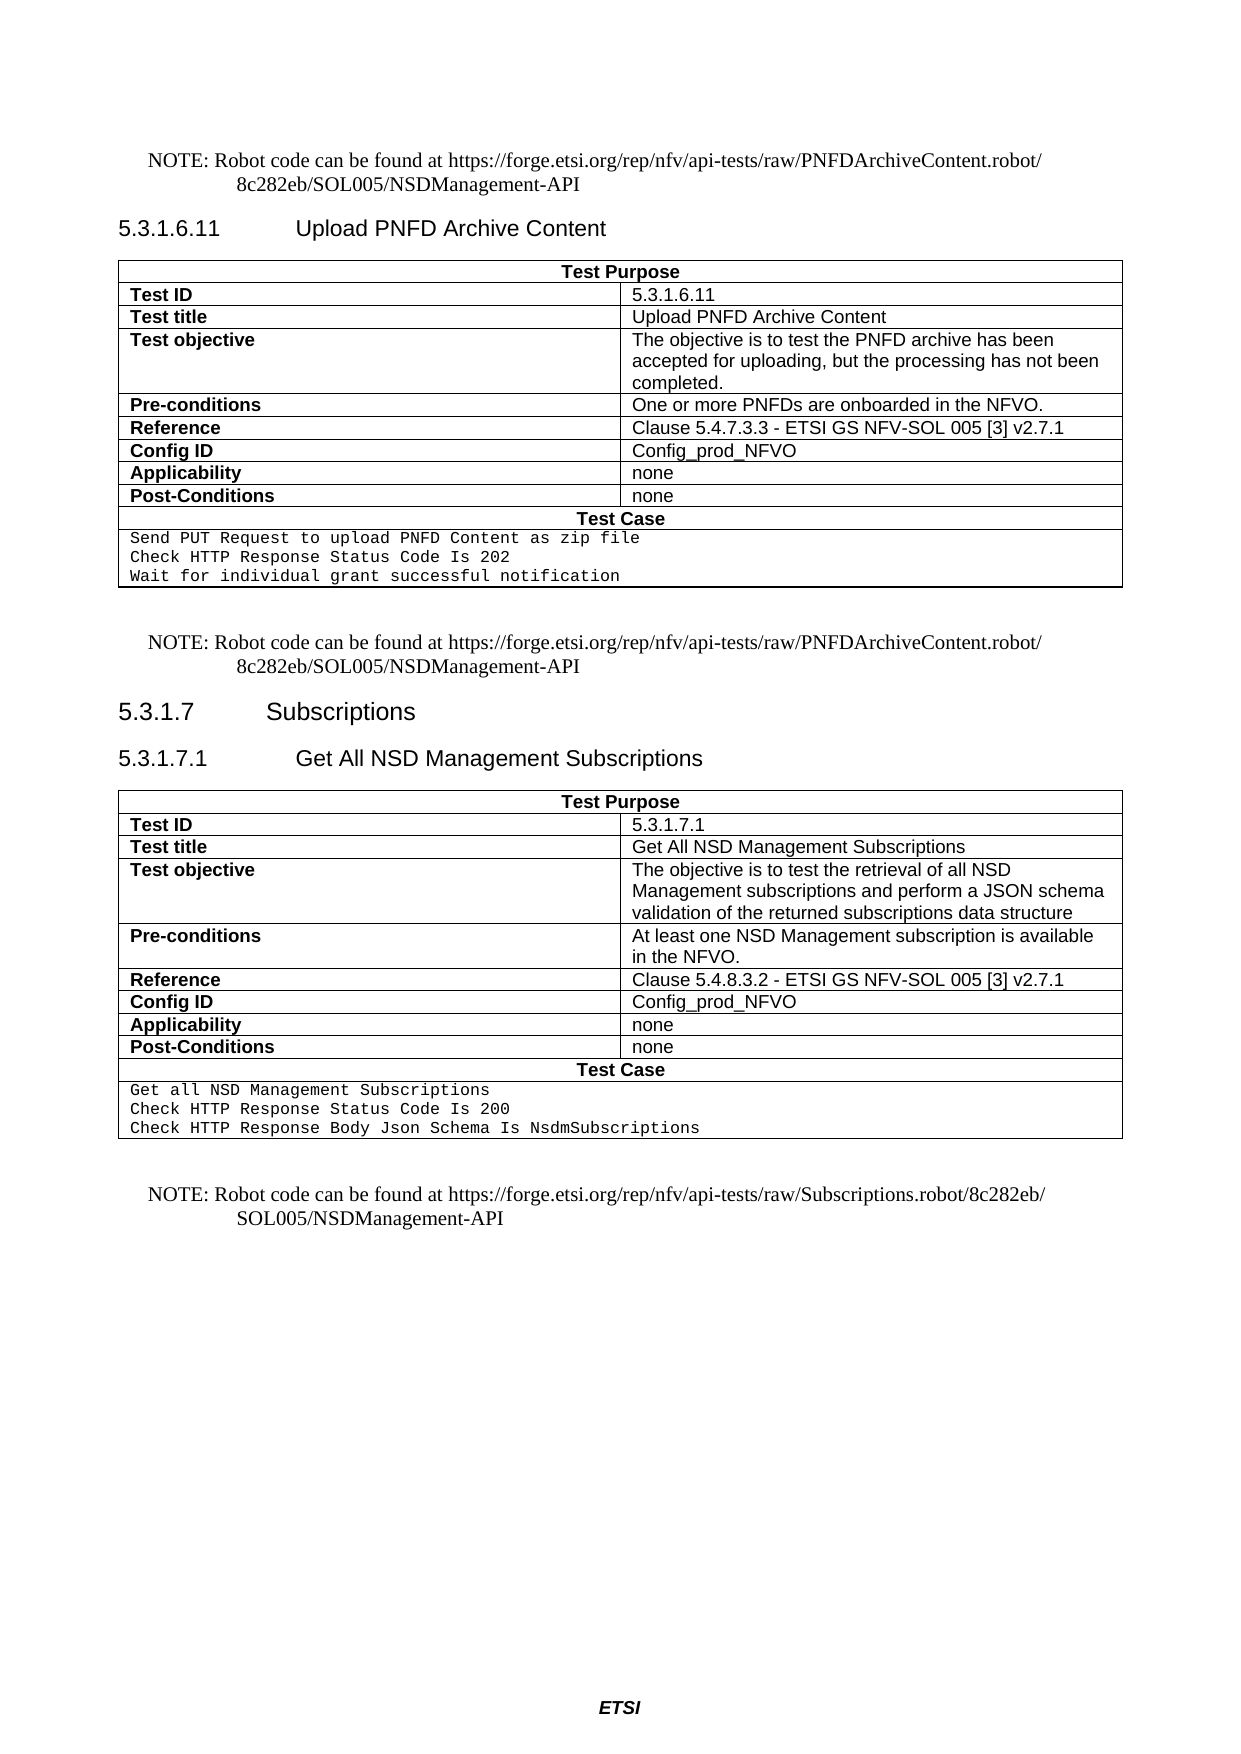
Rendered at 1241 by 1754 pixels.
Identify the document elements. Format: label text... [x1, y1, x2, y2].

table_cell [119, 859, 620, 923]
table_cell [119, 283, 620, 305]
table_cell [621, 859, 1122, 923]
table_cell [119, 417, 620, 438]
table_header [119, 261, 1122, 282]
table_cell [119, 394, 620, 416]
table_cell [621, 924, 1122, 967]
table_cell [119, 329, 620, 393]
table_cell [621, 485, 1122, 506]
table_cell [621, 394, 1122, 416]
subtitle 5.3.1.7 Subscriptions [118, 697, 1122, 726]
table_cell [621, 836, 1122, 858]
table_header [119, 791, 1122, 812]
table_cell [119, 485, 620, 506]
text NOTE: Robot code can be found at https://forge.etsi.org/rep/nfv/api-tests/raw/Subscriptions.robot/8c282eb/SOL005/NSDManagement-API [148, 1182, 1122, 1230]
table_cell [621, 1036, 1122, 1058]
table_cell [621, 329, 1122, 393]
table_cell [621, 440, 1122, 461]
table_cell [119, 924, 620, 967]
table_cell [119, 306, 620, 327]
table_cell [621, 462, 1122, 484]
text NOTE: Robot code can be found at https://forge.etsi.org/rep/nfv/api-tests/raw/PNFDArchiveContent.robot/8c282eb/SOL005/NSDManagement-API [148, 148, 1122, 196]
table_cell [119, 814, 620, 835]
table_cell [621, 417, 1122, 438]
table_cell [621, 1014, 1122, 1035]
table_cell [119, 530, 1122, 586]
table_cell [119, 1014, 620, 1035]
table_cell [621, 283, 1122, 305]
subtitle 5.3.1.7.1 Get All NSD Management Subscriptions [118, 745, 1122, 771]
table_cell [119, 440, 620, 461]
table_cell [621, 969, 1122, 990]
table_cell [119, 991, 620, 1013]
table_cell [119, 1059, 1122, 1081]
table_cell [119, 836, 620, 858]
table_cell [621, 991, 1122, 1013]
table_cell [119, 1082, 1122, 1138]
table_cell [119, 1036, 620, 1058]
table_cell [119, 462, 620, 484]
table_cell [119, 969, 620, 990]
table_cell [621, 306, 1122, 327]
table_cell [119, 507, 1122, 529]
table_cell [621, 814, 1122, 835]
subtitle 5.3.1.6.11 Upload PNFD Archive Content [118, 214, 1122, 241]
text NOTE: Robot code can be found at https://forge.etsi.org/rep/nfv/api-tests/raw/PNFDArchiveContent.robot/8c282eb/SOL005/NSDManagement-API [148, 630, 1122, 678]
